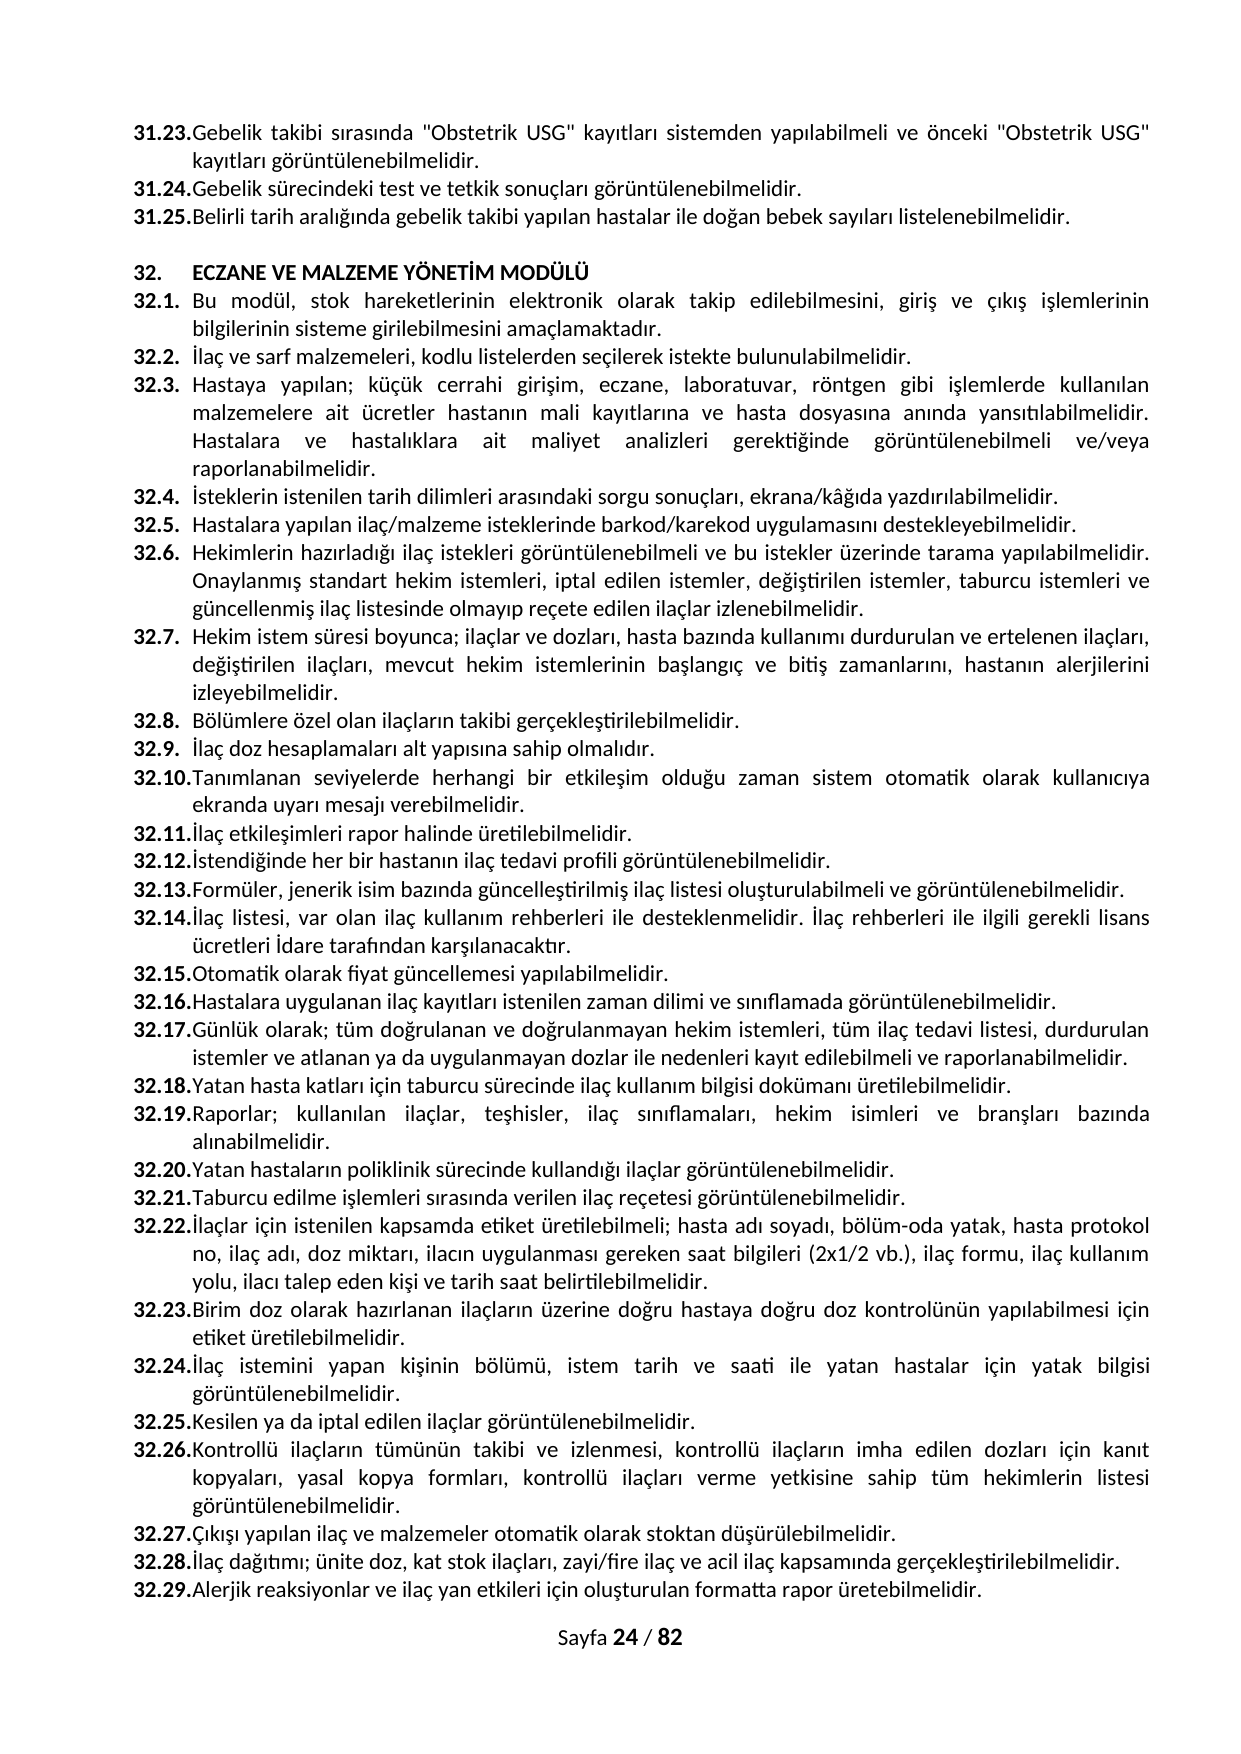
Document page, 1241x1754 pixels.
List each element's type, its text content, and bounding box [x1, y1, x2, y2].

list Gebelik takibi sırasında "Obstetrik USG" kayıtları sistemden yapılabilmeli ve önceki "Obstetrik USG" kayıtları görüntülenebilmelidir. [133, 118, 1152, 174]
list Belirli tarih aralığında gebelik takibi yapılan hastalar ile doğan bebek sayıları listelenebilmelidir. [133, 202, 1152, 230]
list Gebelik sürecindeki test ve tetkik sonuçları görüntülenebilmelidir. [133, 174, 1152, 202]
list İlaç dağıtımı; ünite doz, kat stok ilaçları, zayi/fire ilaç ve acil ilaç kapsamında gerçekleştirilebilmelidir. [133, 1547, 1152, 1575]
list İlaç ve sarf malzemeleri, kodlu listelerden seçilerek istekte bulunulabilmelidir. [133, 342, 1152, 370]
list Yatan hasta katları için taburcu sürecinde ilaç kullanım bilgisi dokümanı üretilebilmelidir. [133, 1071, 1152, 1099]
list Bu modül, stok hareketlerinin elektronik olarak takip edilebilmesini, giriş ve çıkış işlemlerinin bilgilerinin sisteme girilebilmesini amaçlamaktadır. [133, 286, 1152, 342]
list Hekim istem süresi boyunca; ilaçlar ve dozları, hasta bazında kullanımı durdurulan ve ertelenen ilaçları, değiştirilen ilaçları, mevcut hekim istemlerinin başlangıç ve bitiş zamanlarını, hastanın alerjilerini izleyebilmelidir. [133, 622, 1152, 707]
list İstendiğinde her bir hastanın ilaç tedavi profili görüntülenebilmelidir. [133, 847, 1152, 875]
list Hastalara yapılan ilaç/malzeme isteklerinde barkod/karekod uygulamasını destekleyebilmelidir. [133, 510, 1152, 538]
list Formüler, jenerik isim bazında güncelleştirilmiş ilaç listesi oluşturulabilmeli ve görüntülenebilmelidir. [133, 875, 1152, 903]
list İlaç listesi, var olan ilaç kullanım rehberleri ile desteklenmelidir. İlaç rehberleri ile ilgili gerekli lisans ücretleri İdare tarafından karşılanacaktır. [133, 903, 1152, 959]
list Alerjik reaksiyonlar ve ilaç yan etkileri için oluşturulan formatta rapor üretebilmelidir. [133, 1575, 1152, 1603]
list Birim doz olarak hazırlanan ilaçların üzerine doğru hastaya doğru doz kontrolünün yapılabilmesi için etiket üretilebilmelidir. [133, 1295, 1152, 1351]
list Tanımlanan seviyelerde herhangi bir etkileşim olduğu zaman sistem otomatik olarak kullanıcıya ekranda uyarı mesajı verebilmelidir. [133, 763, 1152, 819]
list Yatan hastaların poliklinik sürecinde kullandığı ilaçlar görüntülenebilmelidir. [133, 1155, 1152, 1183]
list Taburcu edilme işlemleri sırasında verilen ilaç reçetesi görüntülenebilmelidir. [133, 1183, 1152, 1211]
list İlaçlar için istenilen kapsamda etiket üretilebilmeli; hasta adı soyadı, bölüm-oda yatak, hasta protokol no, ilaç adı, doz miktarı, ilacın uygulanması gereken saat bilgileri (2x1/2 vb.), ilaç formu, ilaç kullanım yolu, ilacı talep eden kişi ve tarih saat belirtilebilmelidir. [133, 1211, 1152, 1295]
list Kesilen ya da iptal edilen ilaçlar görüntülenebilmelidir. [133, 1407, 1152, 1435]
list Bölümlere özel olan ilaçların takibi gerçekleştirilebilmelidir. [133, 707, 1152, 734]
list İlaç istemini yapan kişinin bölümü, istem tarih ve saati ile yatan hastalar için yatak bilgisi görüntülenebilmelidir. [133, 1351, 1152, 1407]
list Otomatik olarak fiyat güncellemesi yapılabilmelidir. [133, 959, 1152, 987]
list Raporlar; kullanılan ilaçlar, teşhisler, ilaç sınıflamaları, hekim isimleri ve branşları bazında alınabilmelidir. [133, 1099, 1152, 1155]
list İsteklerin istenilen tarih dilimleri arasındaki sorgu sonuçları, ekrana/kâğıda yazdırılabilmelidir. [133, 482, 1152, 510]
list İlaç doz hesaplamaları alt yapısına sahip olmalıdır. [133, 734, 1152, 763]
list Çıkışı yapılan ilaç ve malzemeler otomatik olarak stoktan düşürülebilmelidir. [133, 1519, 1152, 1547]
list Kontrollü ilaçların tümünün takibi ve izlenmesi, kontrollü ilaçların imha edilen dozları için kanıt kopyaları, yasal kopya formları, kontrollü ilaçları verme yetkisine sahip tüm hekimlerin listesi görüntülenebilmelidir. [133, 1435, 1152, 1519]
list Günlük olarak; tüm doğrulanan ve doğrulanmayan hekim istemleri, tüm ilaç tedavi listesi, durdurulan istemler ve atlanan ya da uygulanmayan dozlar ile nedenleri kayıt edilebilmeli ve raporlanabilmelidir. [133, 1015, 1152, 1071]
list İlaç etkileşimleri rapor halinde üretilebilmelidir. [133, 819, 1152, 847]
list Hastaya yapılan; küçük cerrahi girişim, eczane, laboratuvar, röntgen gibi işlemlerde kullanılan malzemelere ait ücretler hastanın mali kayıtlarına ve hasta dosyasına anında yansıtılabilmelidir. Hastalara ve hastalıklara ait maliyet analizleri gerektiğinde görüntülenebilmeli ve/veya raporlanabilmelidir. [133, 370, 1152, 482]
list Hastalara uygulanan ilaç kayıtları istenilen zaman dilimi ve sınıflamada görüntülenebilmelidir. [133, 987, 1152, 1015]
list Hekimlerin hazırladığı ilaç istekleri görüntülenebilmeli ve bu istekler üzerinde tarama yapılabilmelidir. Onaylanmış standart hekim istemleri, iptal edilen istemler, değiştirilen istemler, taburcu istemleri ve güncellenmiş ilaç listesinde olmayıp reçete edilen ilaçlar izlenebilmelidir. [133, 538, 1152, 622]
list ECZANE VE MALZEME YÖNETİM MODÜLÜ [133, 258, 1152, 286]
